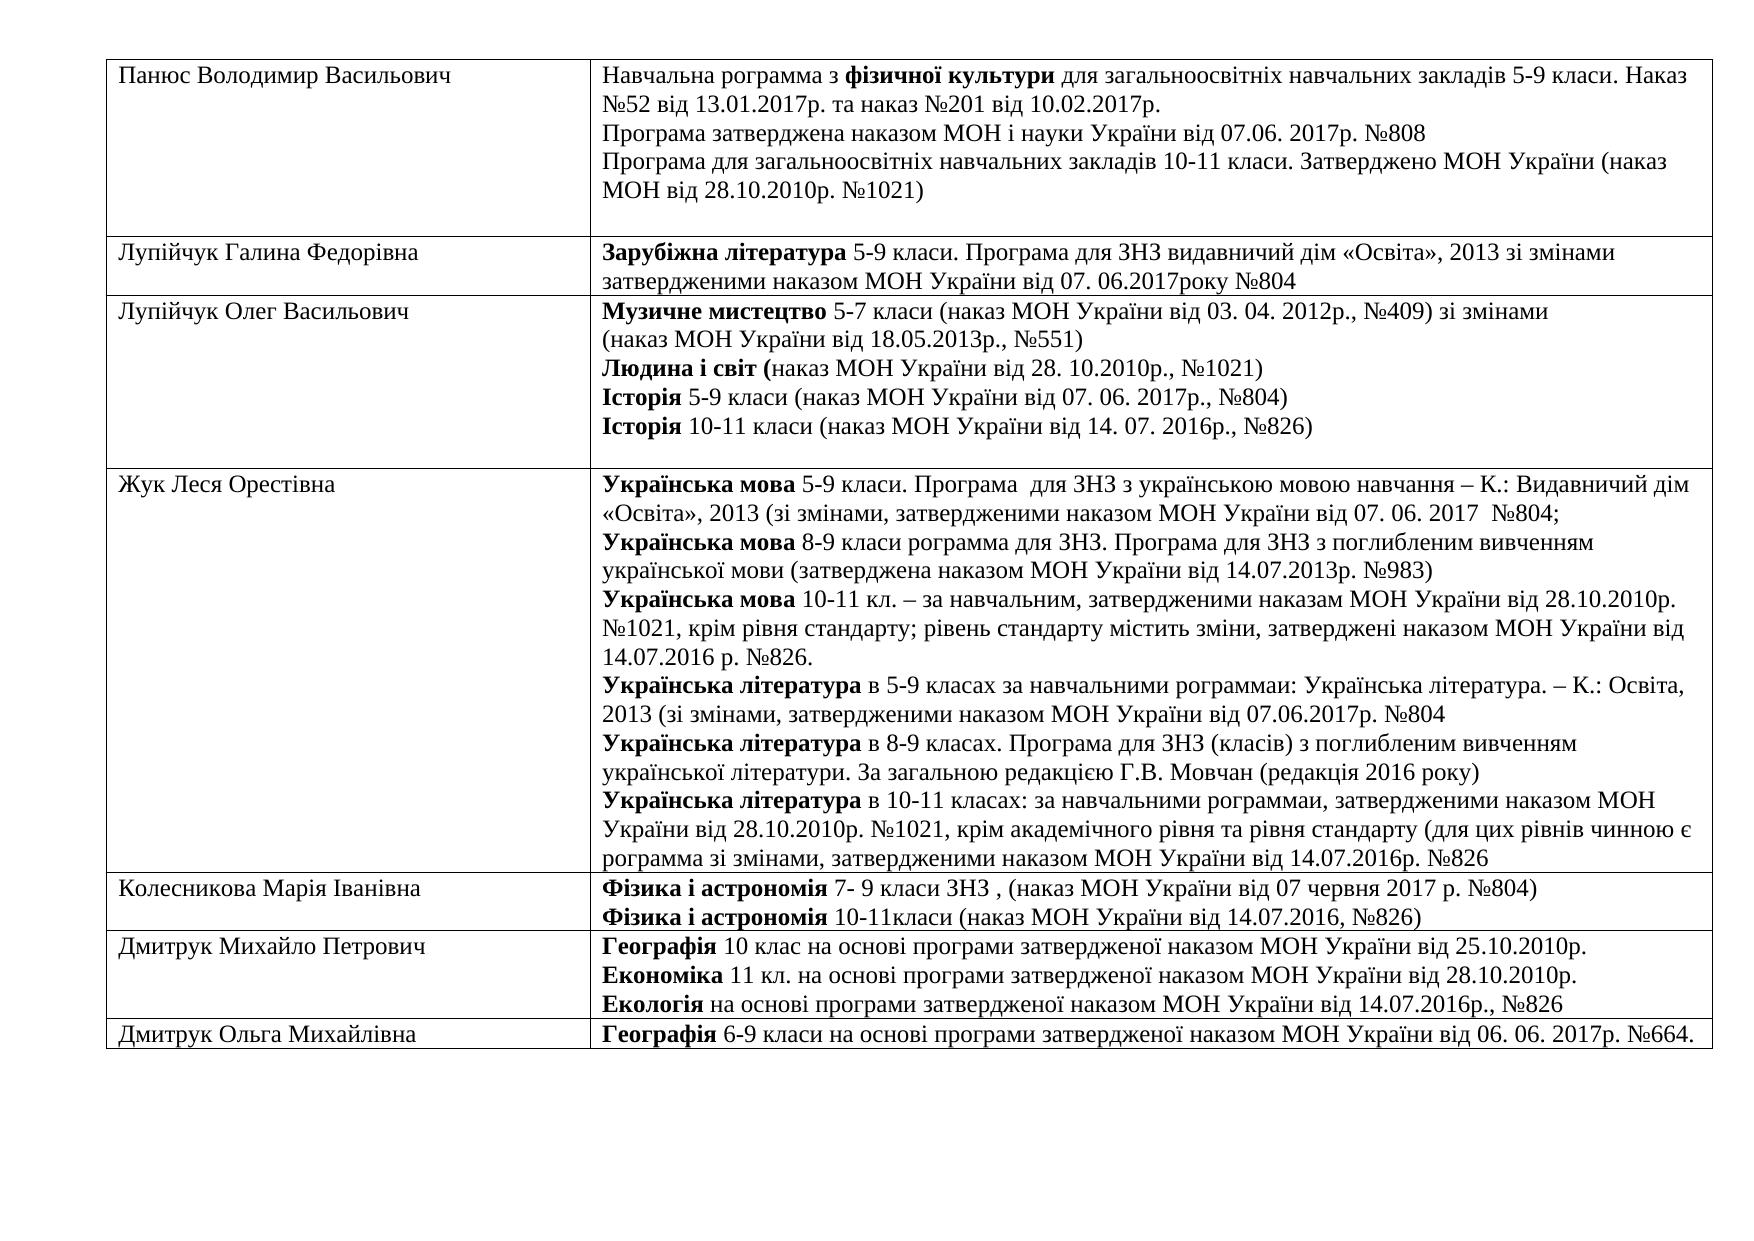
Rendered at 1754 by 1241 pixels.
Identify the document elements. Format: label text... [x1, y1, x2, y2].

table_cell Колесникова Марія Іванівна [107, 873, 590, 930]
table_cell Географія 10 клас на основі програми затвердженої наказом МОН України від 25.10.2010р. Економіка 11 кл. на основі програми затвердженої наказом МОН України від 28.10.2010р. Екологія на основі програми затвердженої наказом МОН України від 14.07.2016р., №826 [591, 931, 1712, 1018]
table_cell Фізика і астрономія 7- 9 класи ЗНЗ , (наказ МОН України від 07 червня 2017 р. №804) Фізика і астрономія 10-11класи (наказ МОН України від 14.07.2016, №826) [591, 873, 1712, 930]
table_cell Жук Леся Орестівна [107, 469, 590, 872]
table_cell Навчальна рограмма з фізичної культури для загальноосвітніх навчальних закладів 5-9 класи. Наказ №52 від 13.01.2017р. та наказ №201 від 10.02.2017р. Програма затверджена наказом МОН і науки України від 07.06. 2017р. №808 Програма для загальноосвітніх навчальних закладів 10-11 класи. Затверджено МОН України (наказ МОН від 28.10.2010р. №1021) [591, 60, 1712, 236]
table_cell Панюс Володимир Васильович [107, 60, 590, 236]
table_cell Зарубіжна література 5-9 класи. Програма для ЗНЗ видавничий дім «Освіта», 2013 зі змінами затвердженими наказом МОН України від 07. 06.2017року №804 [591, 237, 1712, 295]
table_cell Лупійчук Олег Васильович [107, 296, 590, 468]
table_cell Українська мова 5-9 класи. Програма для ЗНЗ з українською мовою навчання – К.: Видавничий дім «Освіта», 2013 (зі змінами, затвердженими наказом МОН України від 07. 06. 2017 №804; Українська мова 8-9 класи рограмма для ЗНЗ. Програма для ЗНЗ з поглибленим вивченням української мови (затверджена наказом МОН України від 14.07.2013р. №983) Українська мова 10-11 кл. – за навчальним, затвердженими наказам МОН України від 28.10.2010р. №1021, крім рівня стандарту; рівень стандарту містить зміни, затверджені наказом МОН України від 14.07.2016 р. №826. Українська література в 5-9 класах за навчальними рограммаи: Українська література. – К.: Освіта, 2013 (зі змінами, затвердженими наказом МОН України від 07.06.2017р. №804 Українська література в 8-9 класах. Програма для ЗНЗ (класів) з поглибленим вивченням української літератури. За загальною редакцією Г.В. Мовчан (редакція 2016 року) Українська література в 10-11 класах: за навчальними рограммаи, затвердженими наказом МОН України від 28.10.2010р. №1021, крім академічного рівня та рівня стандарту (для цих рівнів чинною є рограмма зі змінами, затвердженими наказом МОН України від 14.07.2016р. №826 [591, 469, 1712, 872]
table_cell Музичне мистецтво 5-7 класи (наказ МОН України від 03. 04. 2012р., №409) зі змінами (наказ МОН України від 18.05.2013р., №551) Людина і світ (наказ МОН України від 28. 10.2010р., №1021) Історія 5-9 класи (наказ МОН України від 07. 06. 2017р., №804) Історія 10-11 класи (наказ МОН України від 14. 07. 2016р., №826) [591, 296, 1712, 468]
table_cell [107, 1019, 590, 1047]
table_cell Лупійчук Галина Федорівна [107, 237, 590, 295]
table_cell Дмитрук Михайло Петрович [107, 931, 590, 1018]
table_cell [591, 1019, 1712, 1047]
